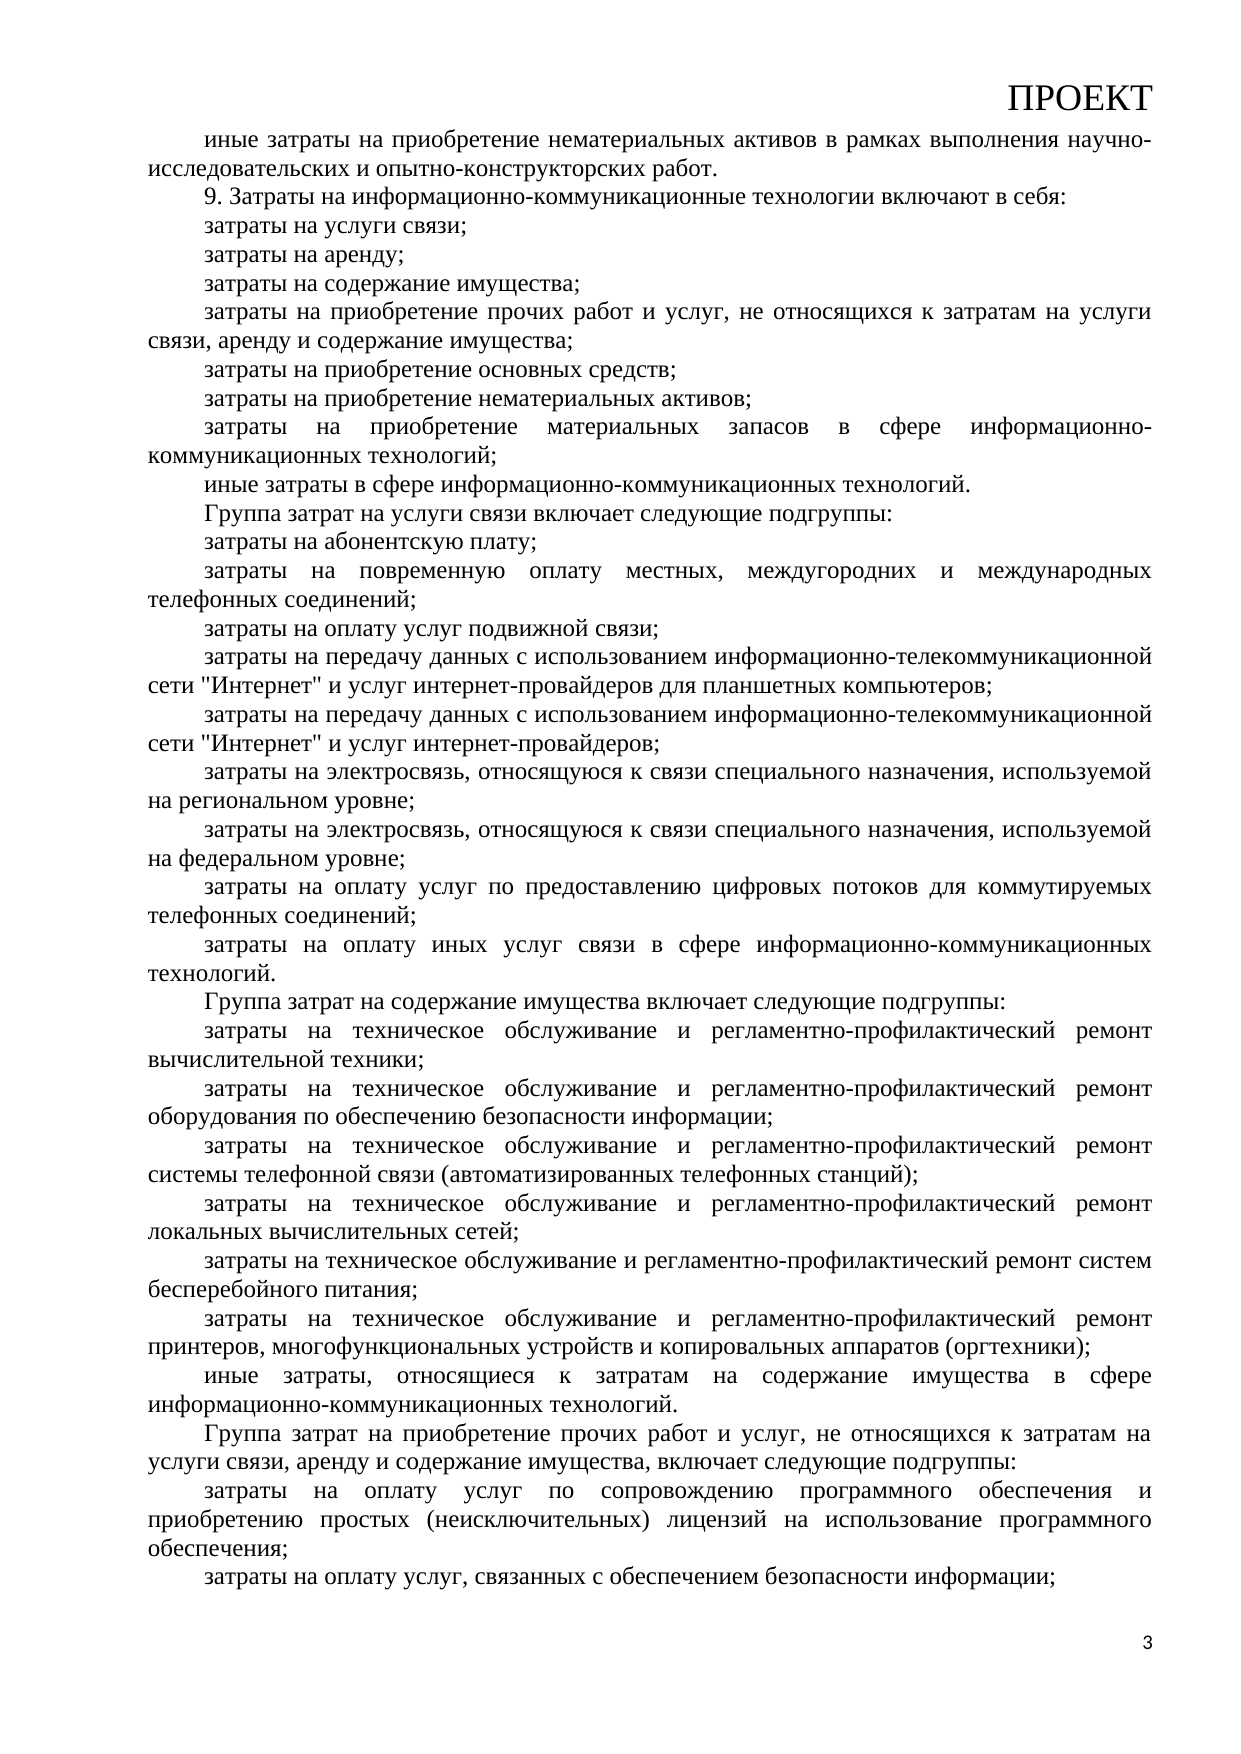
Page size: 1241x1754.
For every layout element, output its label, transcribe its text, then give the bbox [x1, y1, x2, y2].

text иные затраты в сфере информационно-коммуникационных технологий. [148, 469, 1153, 498]
text 9. Затраты на информационно-коммуникационные технологии включают в себя: [148, 181, 1153, 210]
text затраты на приобретение прочих работ и услуг, не относящихся к затратам на услуги связи, аренду и содержание имущества; [148, 296, 1153, 354]
text затраты на приобретение материальных запасов в сфере информационно-коммуникационных технологий; [148, 411, 1153, 469]
text затраты на повременную оплату местных, междугородних и международных телефонных соединений; [148, 555, 1153, 613]
text затраты на оплату иных услуг связи в сфере информационно-коммуникационных технологий. [148, 929, 1153, 986]
text Группа затрат на услуги связи включает следующие подгруппы: [148, 498, 1153, 526]
text затраты на электросвязь, относящуюся к связи специального назначения, используемой на федеральном уровне; [148, 814, 1153, 871]
text затраты на техническое обслуживание и регламентно-профилактический ремонт систем бесперебойного питания; [148, 1245, 1153, 1303]
text затраты на передачу данных с использованием информационно-телекоммуникационной сети "Интернет" и услуг интернет-провайдеров для планшетных компьютеров; [148, 641, 1153, 699]
text затраты на аренду; [148, 239, 1153, 268]
text затраты на техническое обслуживание и регламентно-профилактический ремонт локальных вычислительных сетей; [148, 1188, 1153, 1245]
text иные затраты, относящиеся к затратам на содержание имущества в сфере информационно-коммуникационных технологий. [148, 1360, 1153, 1418]
text затраты на техническое обслуживание и регламентно-профилактический ремонт системы телефонной связи (автоматизированных телефонных станций); [148, 1130, 1153, 1188]
text иные затраты на приобретение нематериальных активов в рамках выполнения научно-исследовательских и опытно-конструкторских работ. [148, 124, 1153, 181]
text затраты на оплату услуг по предоставлению цифровых потоков для коммутируемых телефонных соединений; [148, 871, 1153, 929]
text затраты на услуги связи; [148, 210, 1153, 239]
text затраты на оплату услуг подвижной связи; [148, 613, 1153, 641]
text затраты на абонентскую плату; [148, 526, 1153, 555]
text затраты на оплату услуг по сопровождению программного обеспечения и приобретению простых (неисключительных) лицензий на использование программного обеспечения; [148, 1475, 1153, 1561]
text затраты на оплату услуг, связанных с обеспечением безопасности информации; [148, 1561, 1153, 1590]
text затраты на электросвязь, относящуюся к связи специального назначения, используемой на региональном уровне; [148, 756, 1153, 814]
text затраты на приобретение нематериальных активов; [148, 383, 1153, 411]
text затраты на техническое обслуживание и регламентно-профилактический ремонт принтеров, многофункциональных устройств и копировальных аппаратов (оргтехники); [148, 1303, 1153, 1360]
text затраты на техническое обслуживание и регламентно-профилактический ремонт вычислительной техники; [148, 1015, 1153, 1073]
text Группа затрат на приобретение прочих работ и услуг, не относящихся к затратам на услуги связи, аренду и содержание имущества, включает следующие подгруппы: [148, 1418, 1153, 1475]
text затраты на приобретение основных средств; [148, 354, 1153, 383]
text затраты на содержание имущества; [148, 268, 1153, 296]
text Группа затрат на содержание имущества включает следующие подгруппы: [148, 986, 1153, 1015]
text затраты на передачу данных с использованием информационно-телекоммуникационной сети "Интернет" и услуг интернет-провайдеров; [148, 699, 1153, 756]
text затраты на техническое обслуживание и регламентно-профилактический ремонт оборудования по обеспечению безопасности информации; [148, 1073, 1153, 1130]
